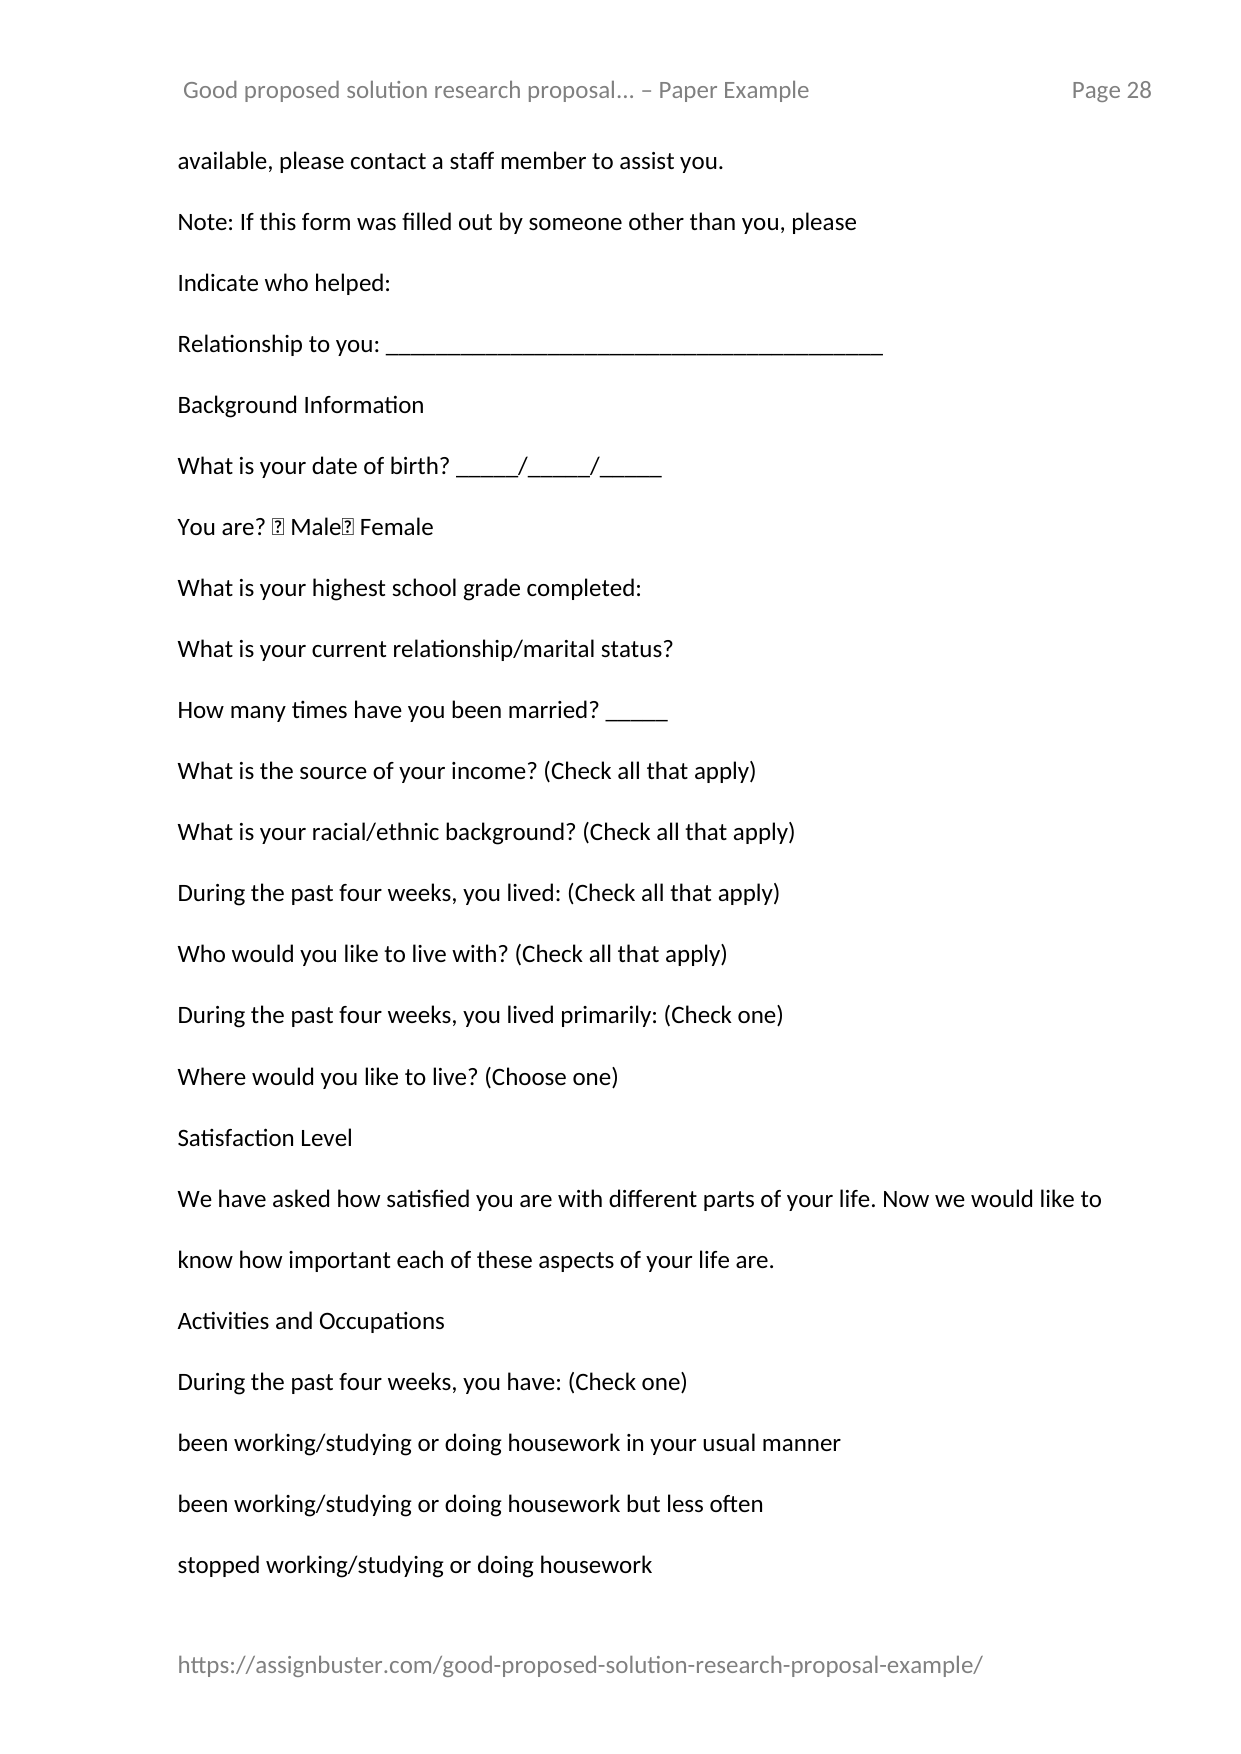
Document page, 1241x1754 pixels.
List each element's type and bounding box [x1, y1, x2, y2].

text [177, 145, 1152, 1579]
